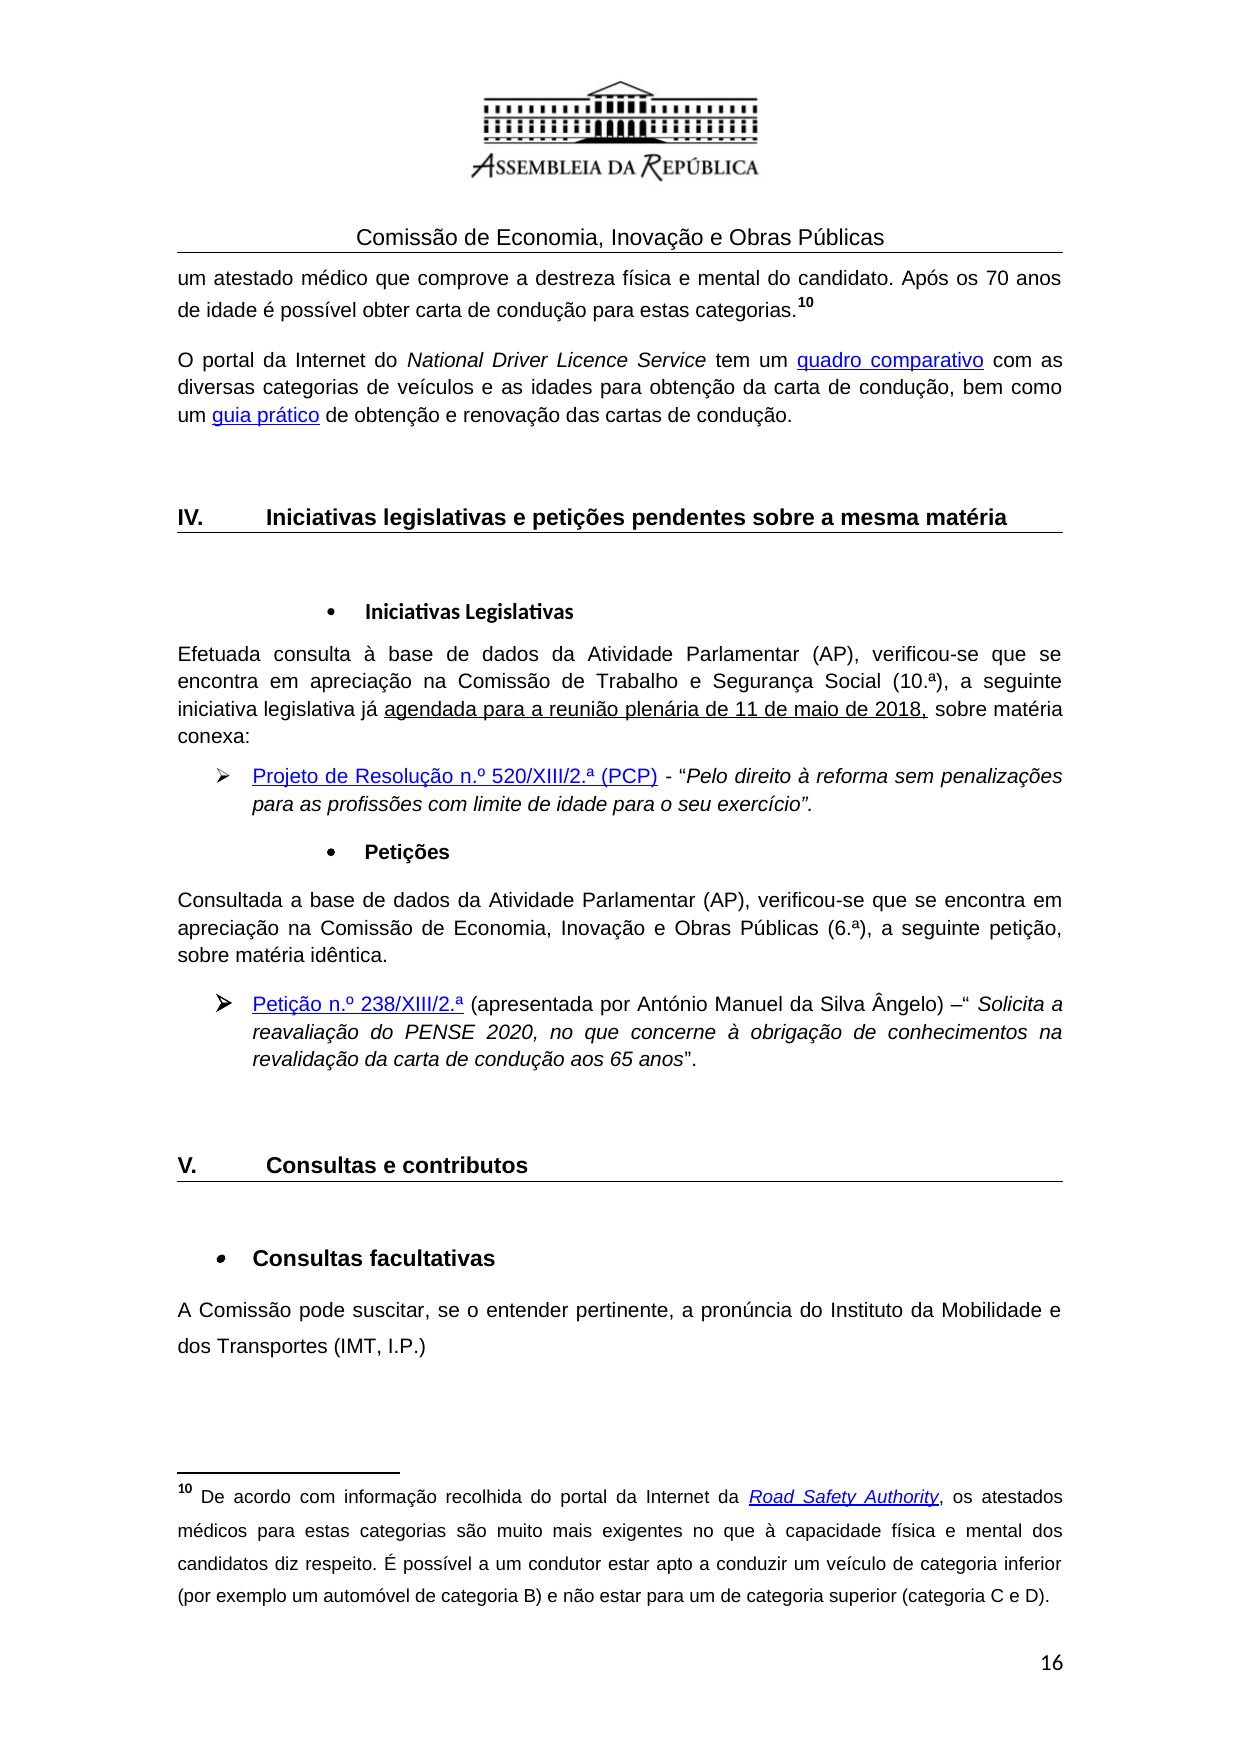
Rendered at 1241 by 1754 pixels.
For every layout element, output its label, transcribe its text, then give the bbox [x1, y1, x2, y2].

picture [458, 73, 782, 210]
list Iniciativas Legislativas [327, 597, 1063, 625]
list Petição n.º 238/XIII/2.ª (apresentada por António Manuel da Silva Ângelo) –“ Solicita a reavaliação do PENSE 2020, no que concerne à obrigação de conhecimentos na revalidação da carta de condução aos 65 anos”. [215, 992, 1063, 1071]
text Consultada a base de dados da Atividade Parlamentar (AP), verificou-se que se encontra em apreciação na Comissão de Economia, Inovação e Obras Públicas (6.ª), a seguinte petição, sobre matéria idêntica. [177, 888, 1063, 967]
list Consultas facultativas [215, 1245, 1063, 1272]
text Efetuada consulta à base de dados da Atividade Parlamentar (AP), verificou-se que se encontra em apreciação na Comissão de Trabalho e Segurança Social (10.ª), a seguinte iniciativa legislativa já agendada para a reunião plenária de 11 de maio de 2018, sobre matéria conexa: [177, 641, 1063, 748]
text A Comissão pode suscitar, se o entender pertinente, a pronúncia do Instituto da Mobilidade e dos Transportes (IMT, I.P.) [177, 1298, 1063, 1358]
list Projeto de Resolução n.º 520/XIII/2.ª (PCP) - “Pelo direito à reforma sem penalizações para as profissões com limite de idade para o seu exercício”. [215, 764, 1063, 816]
list Petições [327, 840, 1063, 864]
list Iniciativas legislativas e petições pendentes sobre a mesma matéria [177, 503, 1063, 532]
text O portal da Internet do National Driver Licence Service tem um quadro comparativo com as diversas categorias de veículos e as idades para obtenção da carta de condução, bem como um guia prático de obtenção e renovação das cartas de condução. [177, 348, 1063, 427]
list Consultas e contributos [177, 1152, 1063, 1181]
